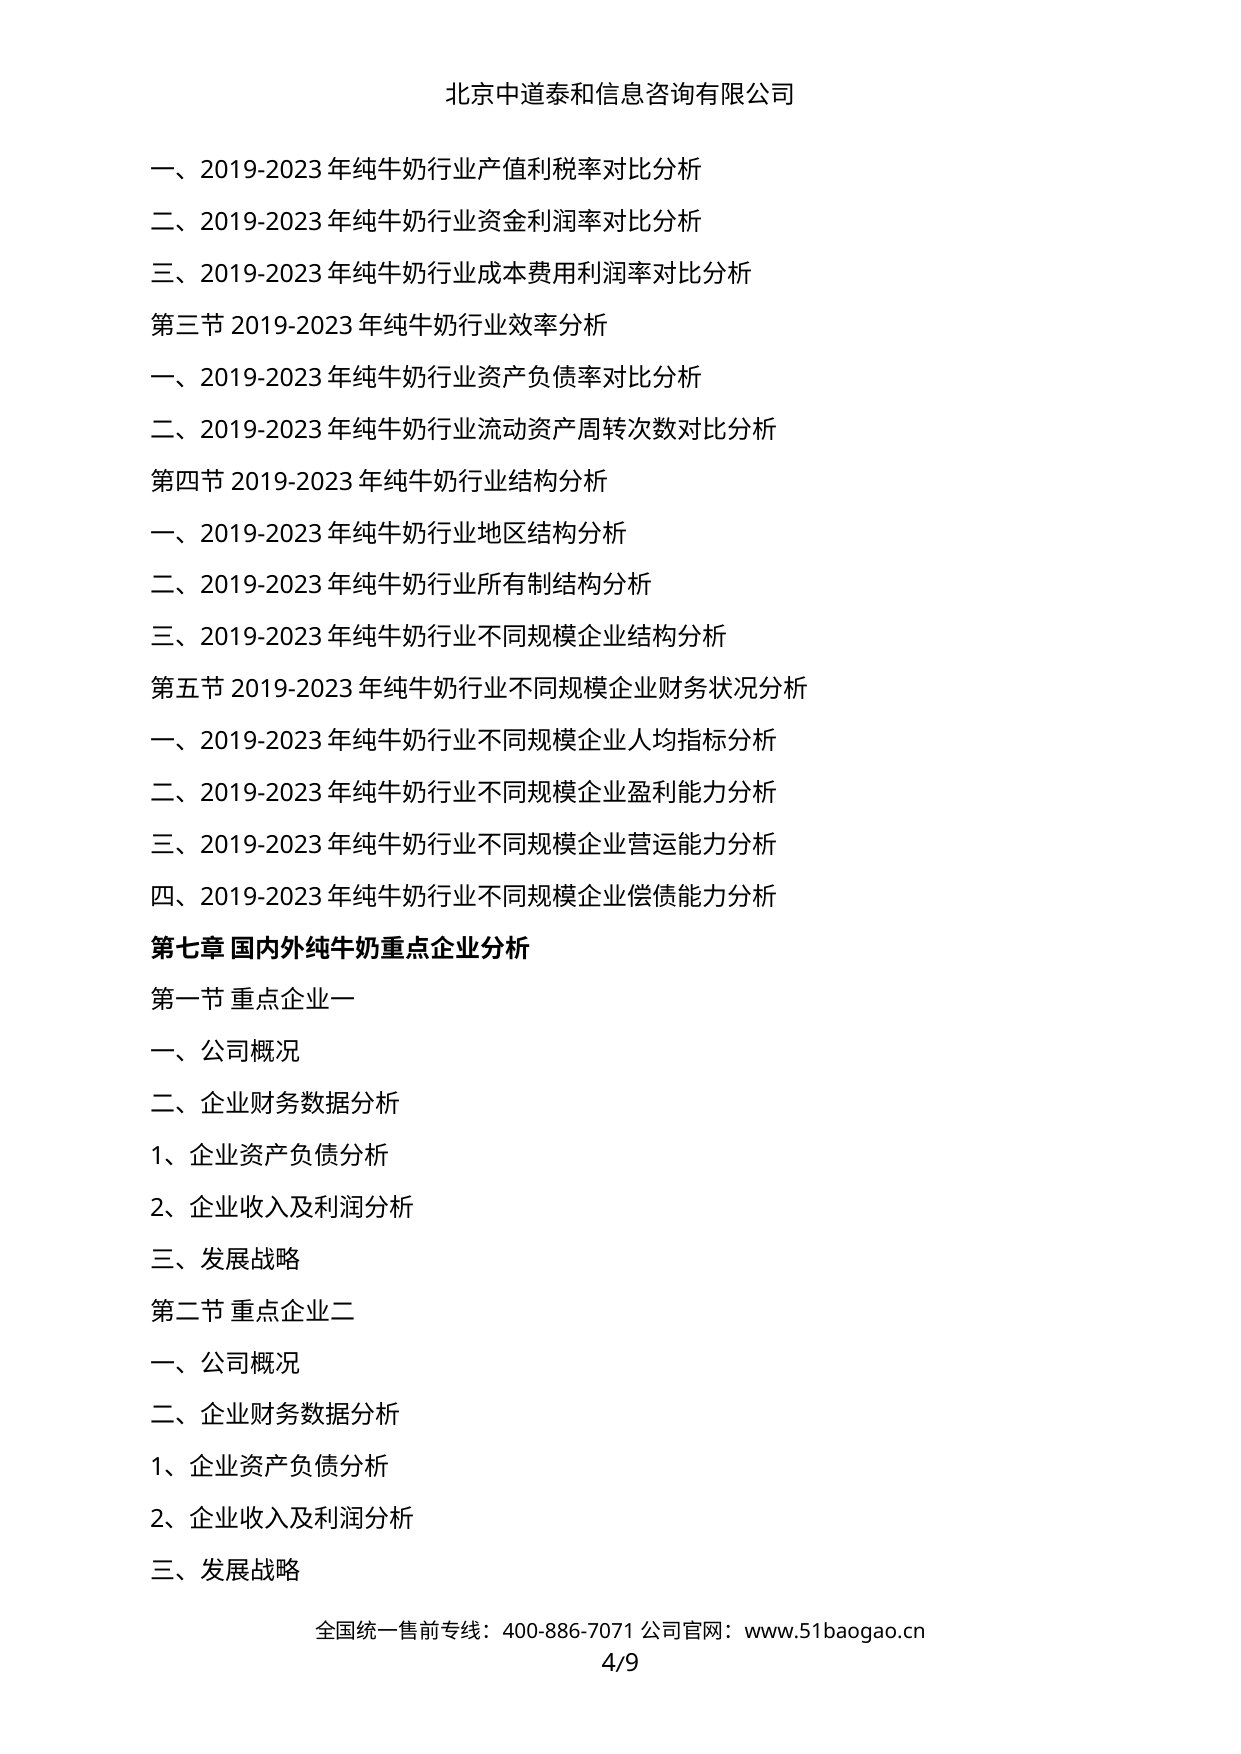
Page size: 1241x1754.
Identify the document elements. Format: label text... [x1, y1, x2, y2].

text 二、2019-2023年纯牛奶行业所有制结构分析 [150, 565, 1090, 601]
text 三、2019-2023年纯牛奶行业不同规模企业营运能力分析 [150, 824, 1090, 861]
text 一、2019-2023年纯牛奶行业地区结构分析 [150, 513, 1090, 549]
text 二、企业财务数据分析 [150, 1395, 1090, 1431]
text 1、企业资产负债分析 [150, 1447, 1090, 1483]
text 四、2019-2023年纯牛奶行业不同规模企业偿债能力分析 [150, 876, 1090, 912]
text 2、企业收入及利润分析 [150, 1187, 1090, 1224]
text 二、2019-2023年纯牛奶行业不同规模企业盈利能力分析 [150, 772, 1090, 809]
text 第二节 重点企业二 [150, 1291, 1090, 1327]
text 第五节 2019-2023年纯牛奶行业不同规模企业财务状况分析 [150, 669, 1090, 705]
text 第一节 重点企业一 [150, 980, 1090, 1016]
text 三、发展战略 [150, 1551, 1090, 1587]
text 一、公司概况 [150, 1343, 1090, 1379]
text 一、2019-2023年纯牛奶行业不同规模企业人均指标分析 [150, 721, 1090, 757]
text 第四节 2019-2023年纯牛奶行业结构分析 [150, 461, 1090, 497]
text 一、2019-2023年纯牛奶行业产值利税率对比分析 [150, 150, 1090, 186]
text 三、2019-2023年纯牛奶行业不同规模企业结构分析 [150, 617, 1090, 653]
text 二、企业财务数据分析 [150, 1084, 1090, 1120]
text 三、2019-2023年纯牛奶行业成本费用利润率对比分析 [150, 254, 1090, 290]
text 三、发展战略 [150, 1239, 1090, 1276]
text 二、2019-2023年纯牛奶行业资金利润率对比分析 [150, 202, 1090, 238]
text 1、企业资产负债分析 [150, 1136, 1090, 1172]
text 一、2019-2023年纯牛奶行业资产负债率对比分析 [150, 357, 1090, 394]
text 2、企业收入及利润分析 [150, 1499, 1090, 1535]
text 一、公司概况 [150, 1032, 1090, 1068]
text 第七章 国内外纯牛奶重点企业分析 [150, 928, 1090, 964]
text 第三节 2019-2023年纯牛奶行业效率分析 [150, 306, 1090, 342]
text 二、2019-2023年纯牛奶行业流动资产周转次数对比分析 [150, 409, 1090, 446]
